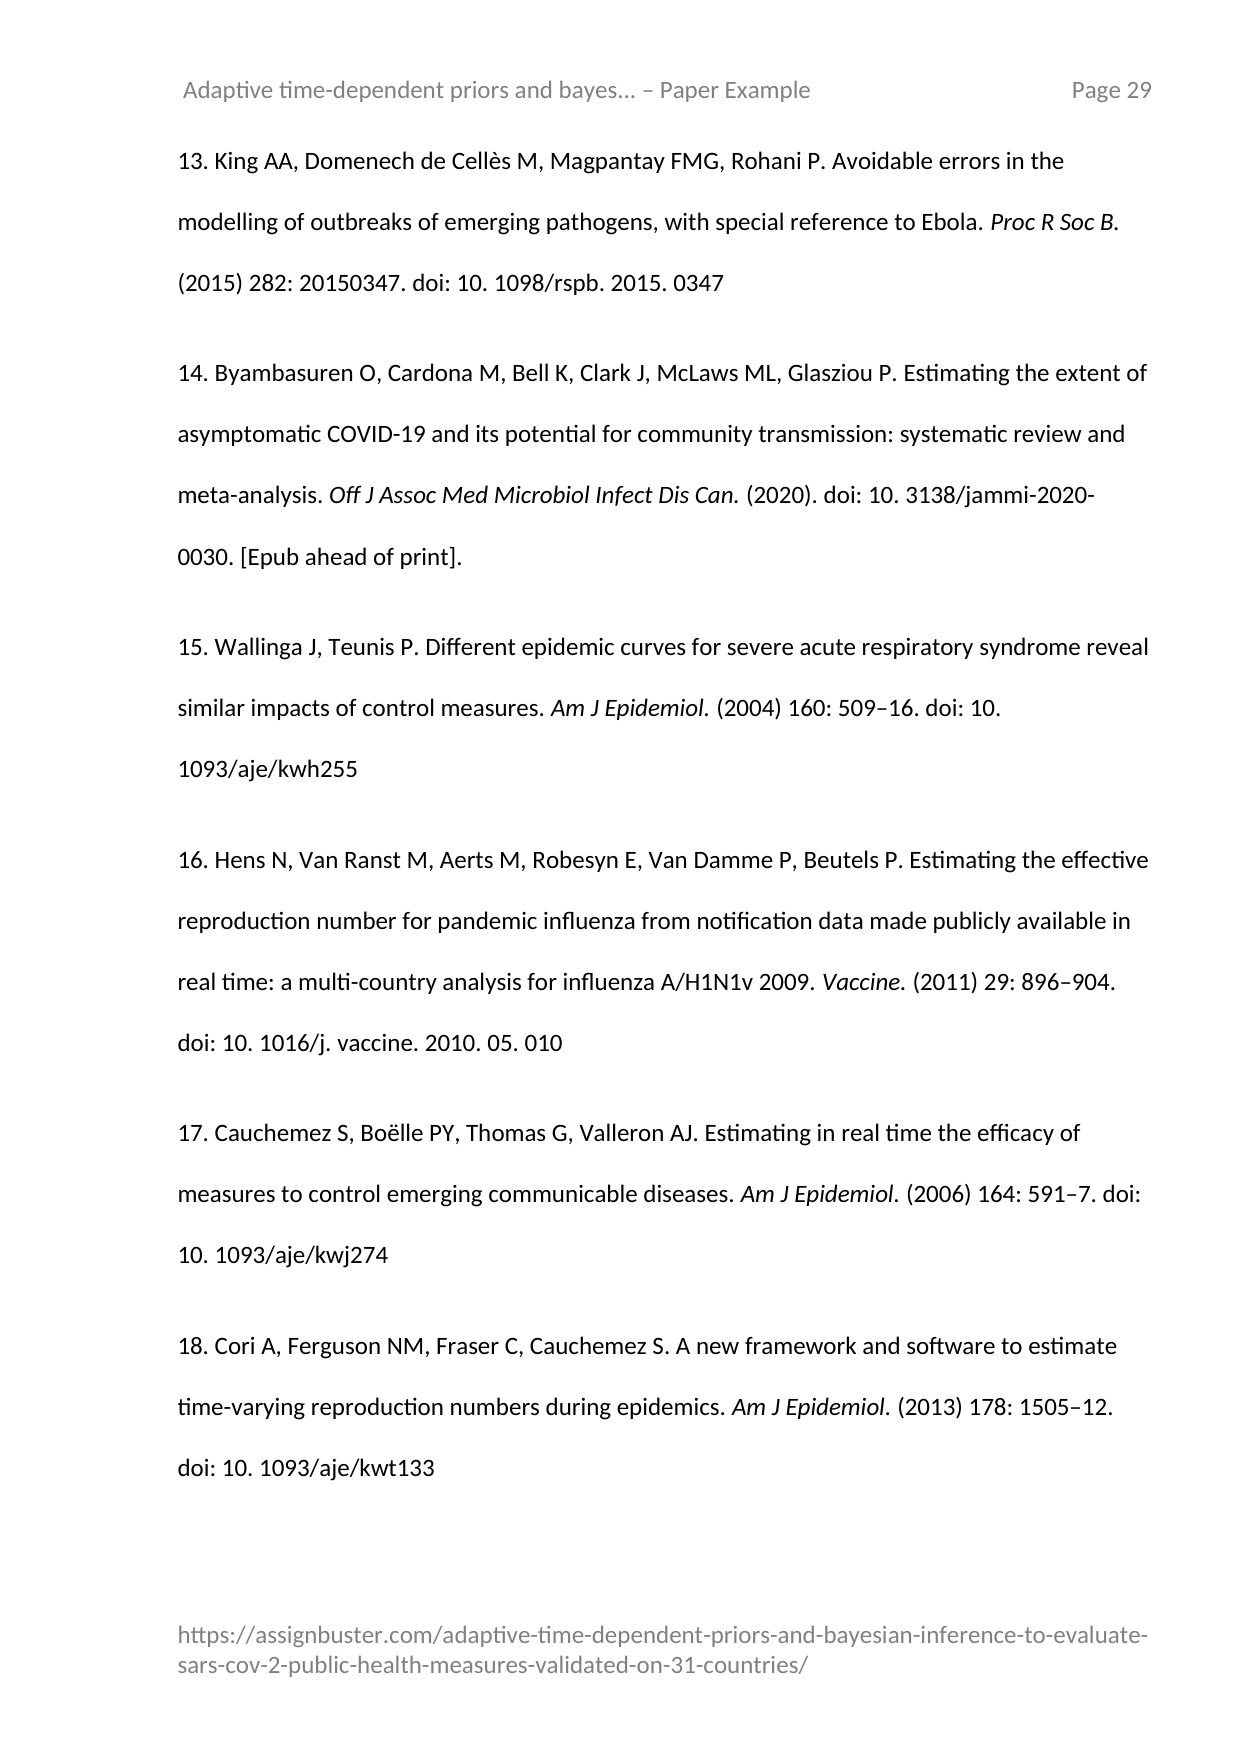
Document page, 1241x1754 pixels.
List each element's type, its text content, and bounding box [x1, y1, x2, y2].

text 18. Cori A, Ferguson NM, Fraser C, Cauchemez S. A new framework and software to estimate time-varying reproduction numbers during epidemics. Am J Epidemiol. (2013) 178: 1505–12. doi: 10. 1093/aje/kwt133 [177, 1330, 1152, 1483]
text 14. Byambasuren O, Cardona M, Bell K, Clark J, McLaws ML, Glasziou P. Estimating the extent of asymptomatic COVID-19 and its potential for community transmission: systematic review and meta-analysis. Off J Assoc Med Microbiol Infect Dis Can. (2020). doi: 10. 3138/jammi-2020-0030. [Epub ahead of print]. [177, 358, 1152, 571]
text 13. King AA, Domenech de Cellès M, Magpantay FMG, Rohani P. Avoidable errors in the modelling of outbreaks of emerging pathogens, with special reference to Ebola. Proc R Soc B. (2015) 282: 20150347. doi: 10. 1098/rspb. 2015. 0347 [177, 145, 1152, 298]
text 15. Wallinga J, Teunis P. Different epidemic curves for severe acute respiratory syndrome reveal similar impacts of control measures. Am J Epidemiol. (2004) 160: 509–16. doi: 10. 1093/aje/kwh255 [177, 631, 1152, 784]
text 17. Cauchemez S, Boëlle PY, Thomas G, Valleron AJ. Estimating in real time the efficacy of measures to control emerging communicable diseases. Am J Epidemiol. (2006) 164: 591–7. doi: 10. 1093/aje/kwj274 [177, 1117, 1152, 1270]
text 16. Hens N, Van Ranst M, Aerts M, Robesyn E, Van Damme P, Beutels P. Estimating the effective reproduction number for pandemic influenza from notification data made publicly available in real time: a multi-country analysis for influenza A/H1N1v 2009. Vaccine. (2011) 29: 896–904. doi: 10. 1016/j. vaccine. 2010. 05. 010 [177, 844, 1152, 1057]
